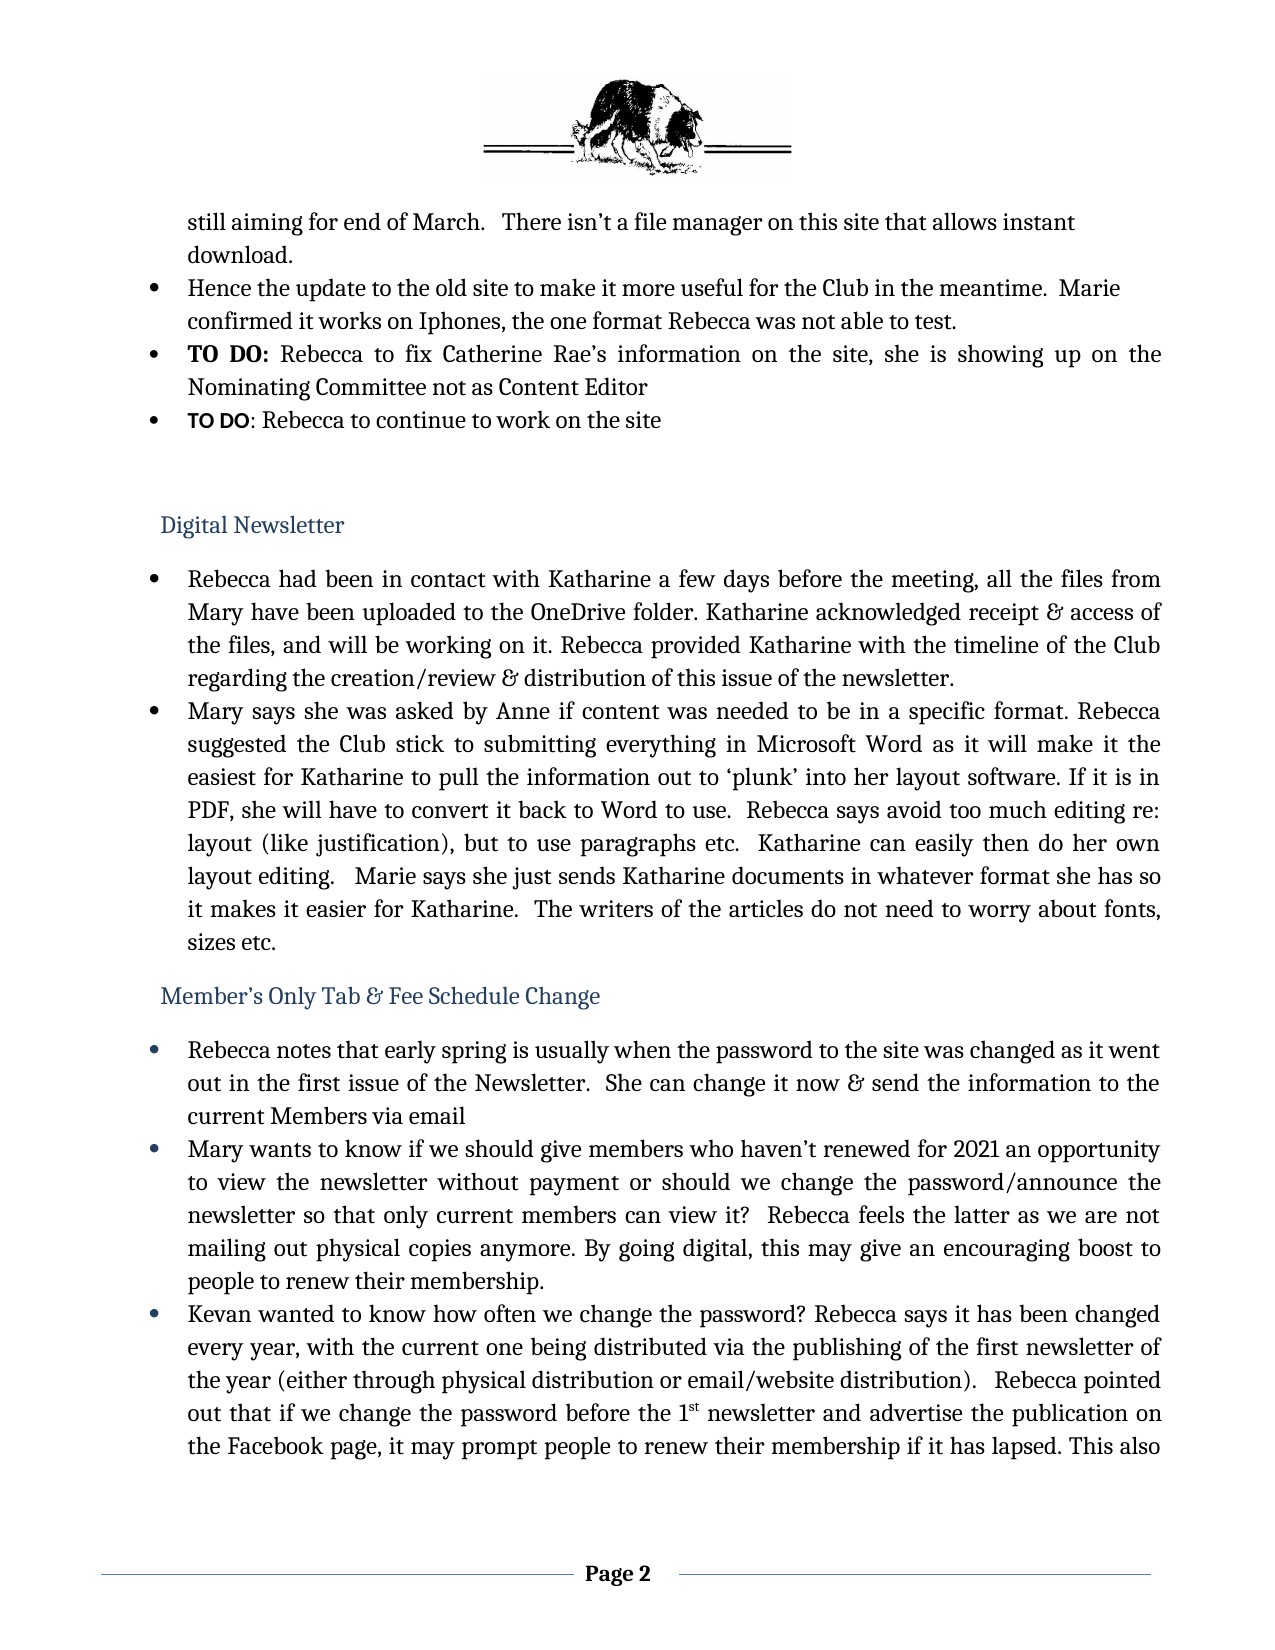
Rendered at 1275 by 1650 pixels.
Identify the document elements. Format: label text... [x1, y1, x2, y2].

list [150, 208, 1162, 269]
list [150, 1300, 1162, 1461]
list TO DO: Rebecca to fix Catherine Rae’s information on the site, she is showing up on the Nominating Committee not as Content Editor [150, 340, 1162, 402]
list Rebecca had been in contact with Katharine a few days before the meeting, all the files from Mary have been uploaded to the OneDrive folder. Katharine acknowledged receipt & access of the files, and will be working on it. Rebecca provided Katharine with the timeline of the Club regarding the creation/review & distribution of this issue of the newsletter. [150, 564, 1162, 692]
list Mary wants to know if we should give members who haven’t renewed for 2021 an opportunity to view the newsletter without payment or should we change the password/announce the newsletter so that only current members can view it? Rebecca feels the latter as we are not mailing out physical copies anymore. By going digital, this may give an encouraging boost to people to renew their membership. [150, 1134, 1162, 1295]
text Member’s Only Tab & Fee Schedule Change [150, 982, 1162, 1010]
list TO DO: Rebecca to continue to work on the site [150, 406, 1162, 434]
list Mary says she was asked by Anne if content was needed to be in a specific format. Rebecca suggested the Club stick to submitting everything in Microsoft Word as it will make it the easiest for Katharine to pull the information out to ‘plunk’ into her layout software. If it is in PDF, she will have to convert it back to Word to use. Rebecca says avoid too much editing re: layout (like justification), but to use paragraphs etc. Katharine can easily then do her own layout editing. Marie says she just sends Katharine documents in whatever format she has so it makes it easier for Katharine. The writers of the articles do not need to worry about fonts, sizes etc. [150, 697, 1162, 957]
text Digital Newsletter [150, 511, 1162, 539]
list Rebecca notes that early spring is usually when the password to the site was changed as it went out in the first issue of the Newsletter. She can change it now & send the information to the current Members via email [150, 1036, 1162, 1130]
list Hence the update to the old site to make it more useful for the Club in the meantime. Marie confirmed it works on Iphones, the one format Rebecca was not able to test. [150, 274, 1162, 336]
